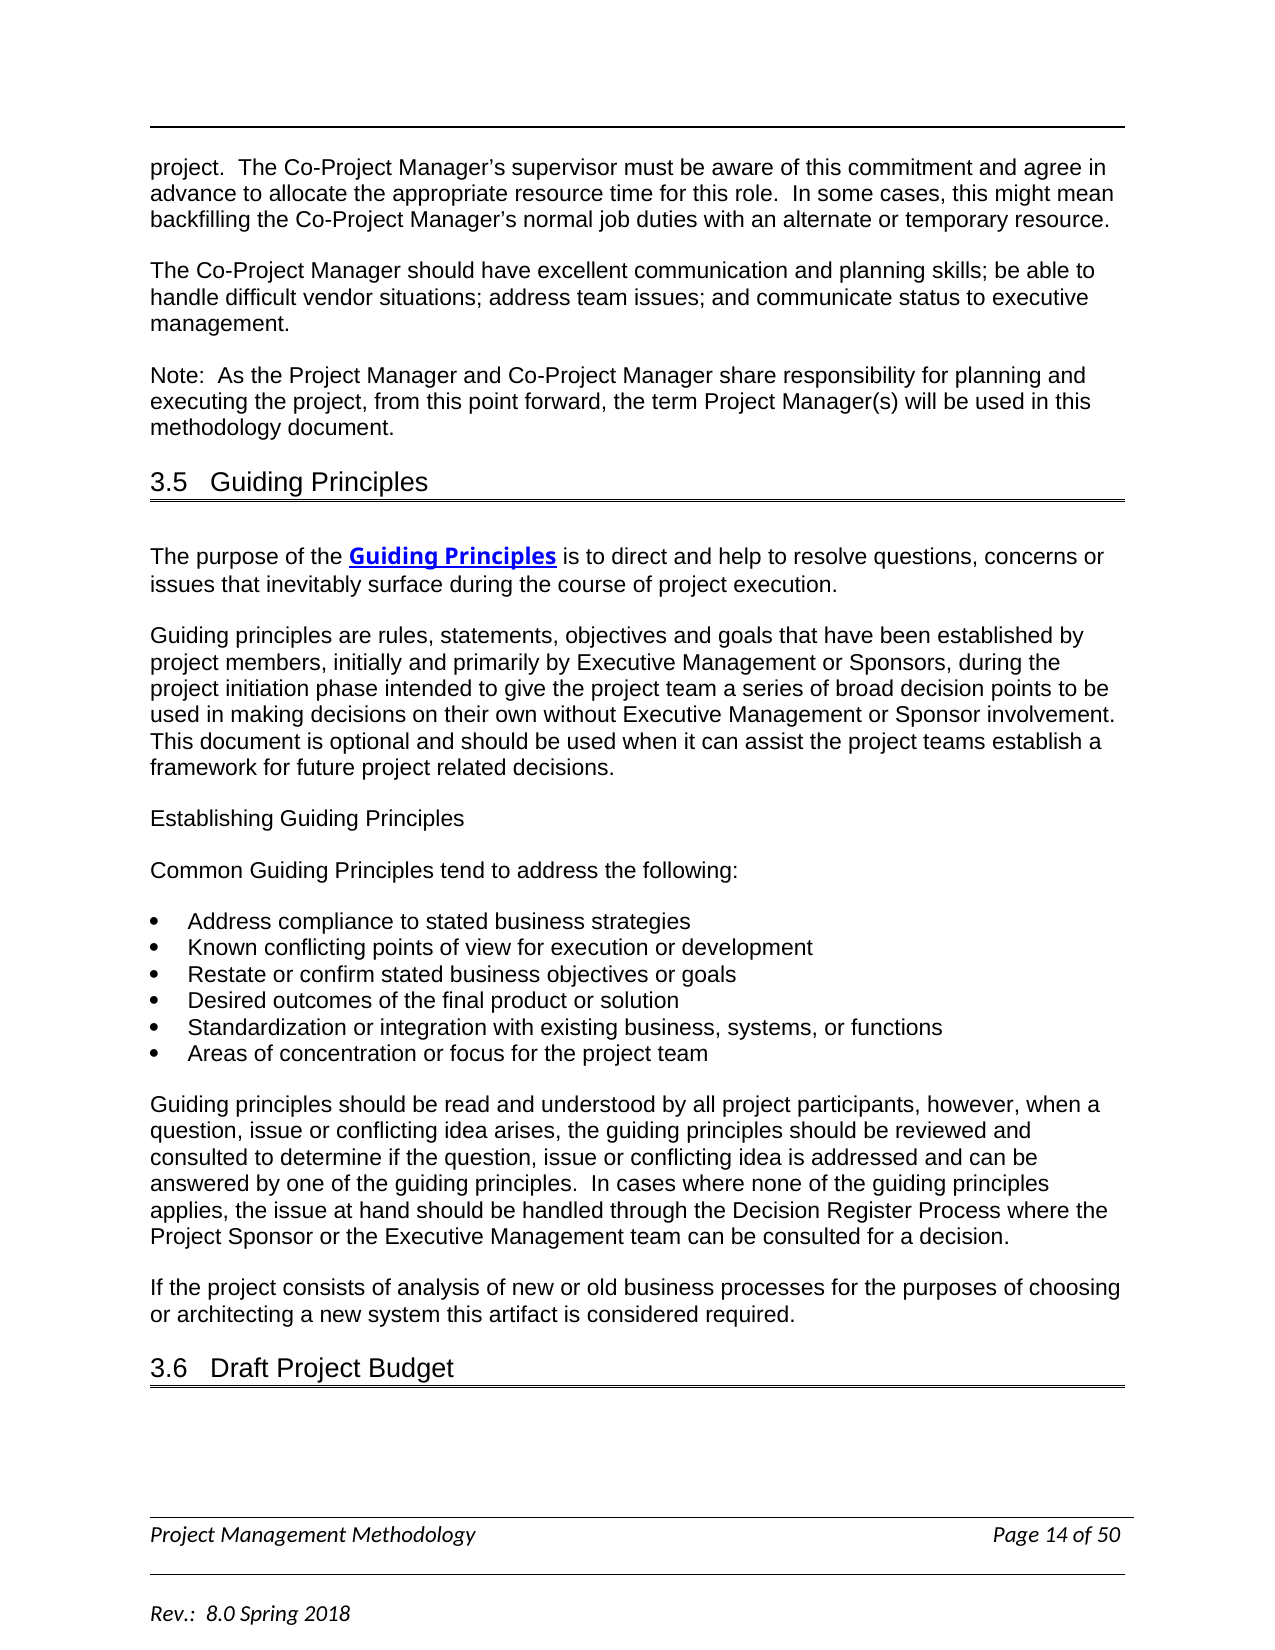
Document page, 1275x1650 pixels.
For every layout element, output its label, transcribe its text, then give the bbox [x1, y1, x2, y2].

list Desired outcomes of the final product or solution [150, 987, 1125, 1013]
text The Co-Project Manager should have excellent communication and planning skills; be able to handle difficult vendor situations; address team issues; and communicate status to executive management. [150, 257, 1125, 337]
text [150, 153, 1125, 232]
text The purpose of the Guiding Principles is to direct and help to resolve questions, concerns or issues that inevitably surface during the course of project execution. [150, 539, 1125, 597]
text Establishing Guiding Principles [150, 805, 1125, 832]
list Restate or confirm stated business objectives or goals [150, 961, 1125, 987]
list Known conflicting points of view for execution or development [150, 934, 1125, 961]
list Standardization or integration with existing business, systems, or functions [150, 1013, 1125, 1040]
text Guiding principles are rules, statements, objectives and goals that have been established by project members, initially and primarily by Executive Management or Sponsors, during the project initiation phase intended to give the project team a series of broad decision points to be used in making decisions on their own without Executive Management or Sponsor involvement. This document is optional and should be used when it can assist the project teams establish a framework for future project related decisions. [150, 622, 1125, 780]
subtitle Draft Project Budget [150, 1352, 1125, 1385]
text Common Guiding Principles tend to address the following: [150, 857, 1125, 883]
list Areas of concentration or focus for the project team [150, 1040, 1125, 1066]
list Address compliance to stated business strategies [150, 908, 1125, 934]
text Note: As the Project Manager and Co-Project Manager share responsibility for planning and executing the project, from this point forward, the term Project Manager(s) will be used in this methodology document. [150, 362, 1125, 441]
text Guiding principles should be read and understood by all project participants, however, when a question, issue or conflicting idea arises, the guiding principles should be reviewed and consulted to determine if the question, issue or conflicting idea is addressed and can be answered by one of the guiding principles. In cases where none of the guiding principles applies, the issue at hand should be handled through the Decision Register Process where the Project Sponsor or the Executive Management team can be consulted for a decision. [150, 1091, 1125, 1249]
text If the project consists of analysis of new or old business processes for the purposes of choosing or architecting a new system this artifact is considered required. [150, 1274, 1125, 1327]
subtitle Guiding Principles [150, 466, 1125, 499]
